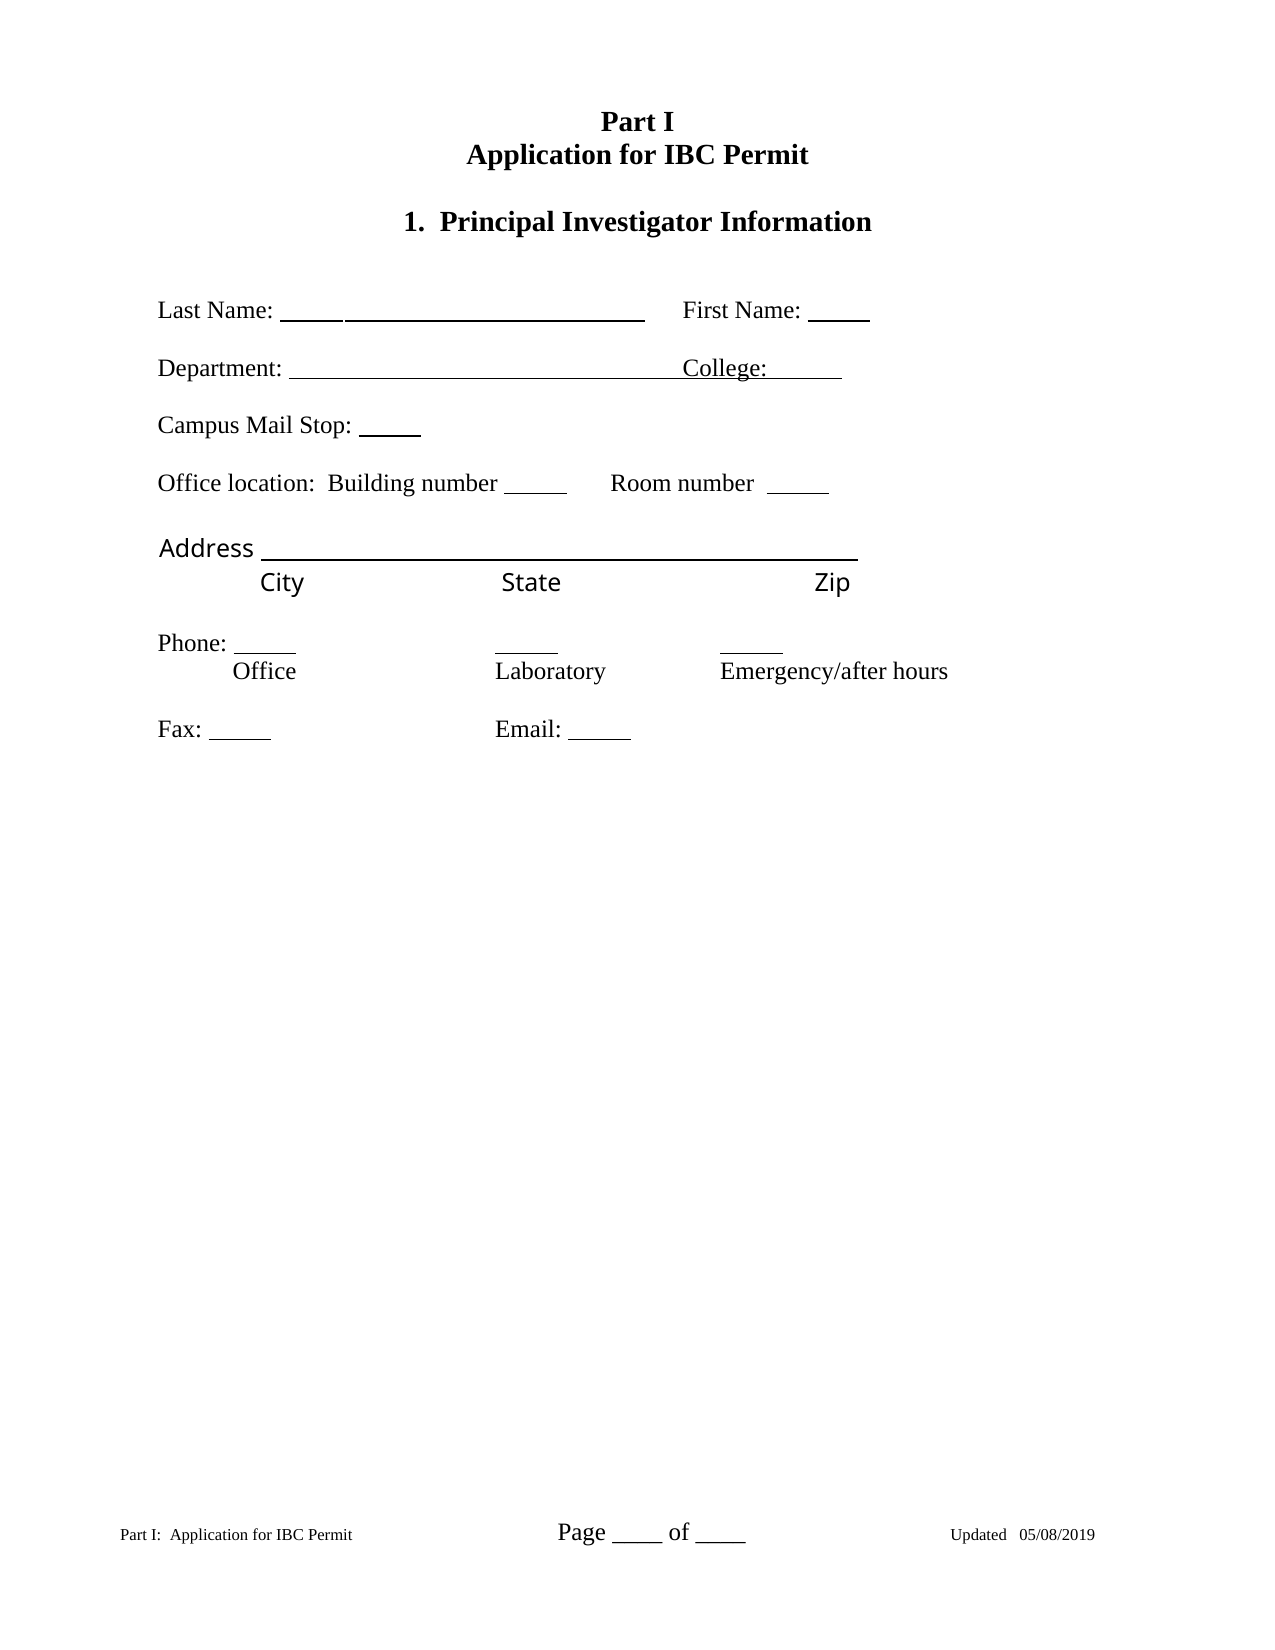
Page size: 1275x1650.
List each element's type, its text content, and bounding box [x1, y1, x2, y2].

text Phone: [120, 628, 1155, 656]
text Application for IBC Permit [120, 137, 1155, 171]
text Part I [120, 104, 1155, 137]
text Department: College: [120, 353, 1155, 382]
text Office Laboratory Emergency/after hours [120, 656, 1155, 685]
text Last Name: First Name: [120, 295, 1155, 324]
text Fax: Email: [120, 714, 1155, 743]
text Office location: Building number Room number [120, 468, 1155, 497]
text Address [120, 531, 1155, 565]
text City State Zip [120, 565, 1155, 599]
text 1. Principal Investigator Information [120, 204, 1155, 238]
text Campus Mail Stop: [120, 410, 1155, 439]
